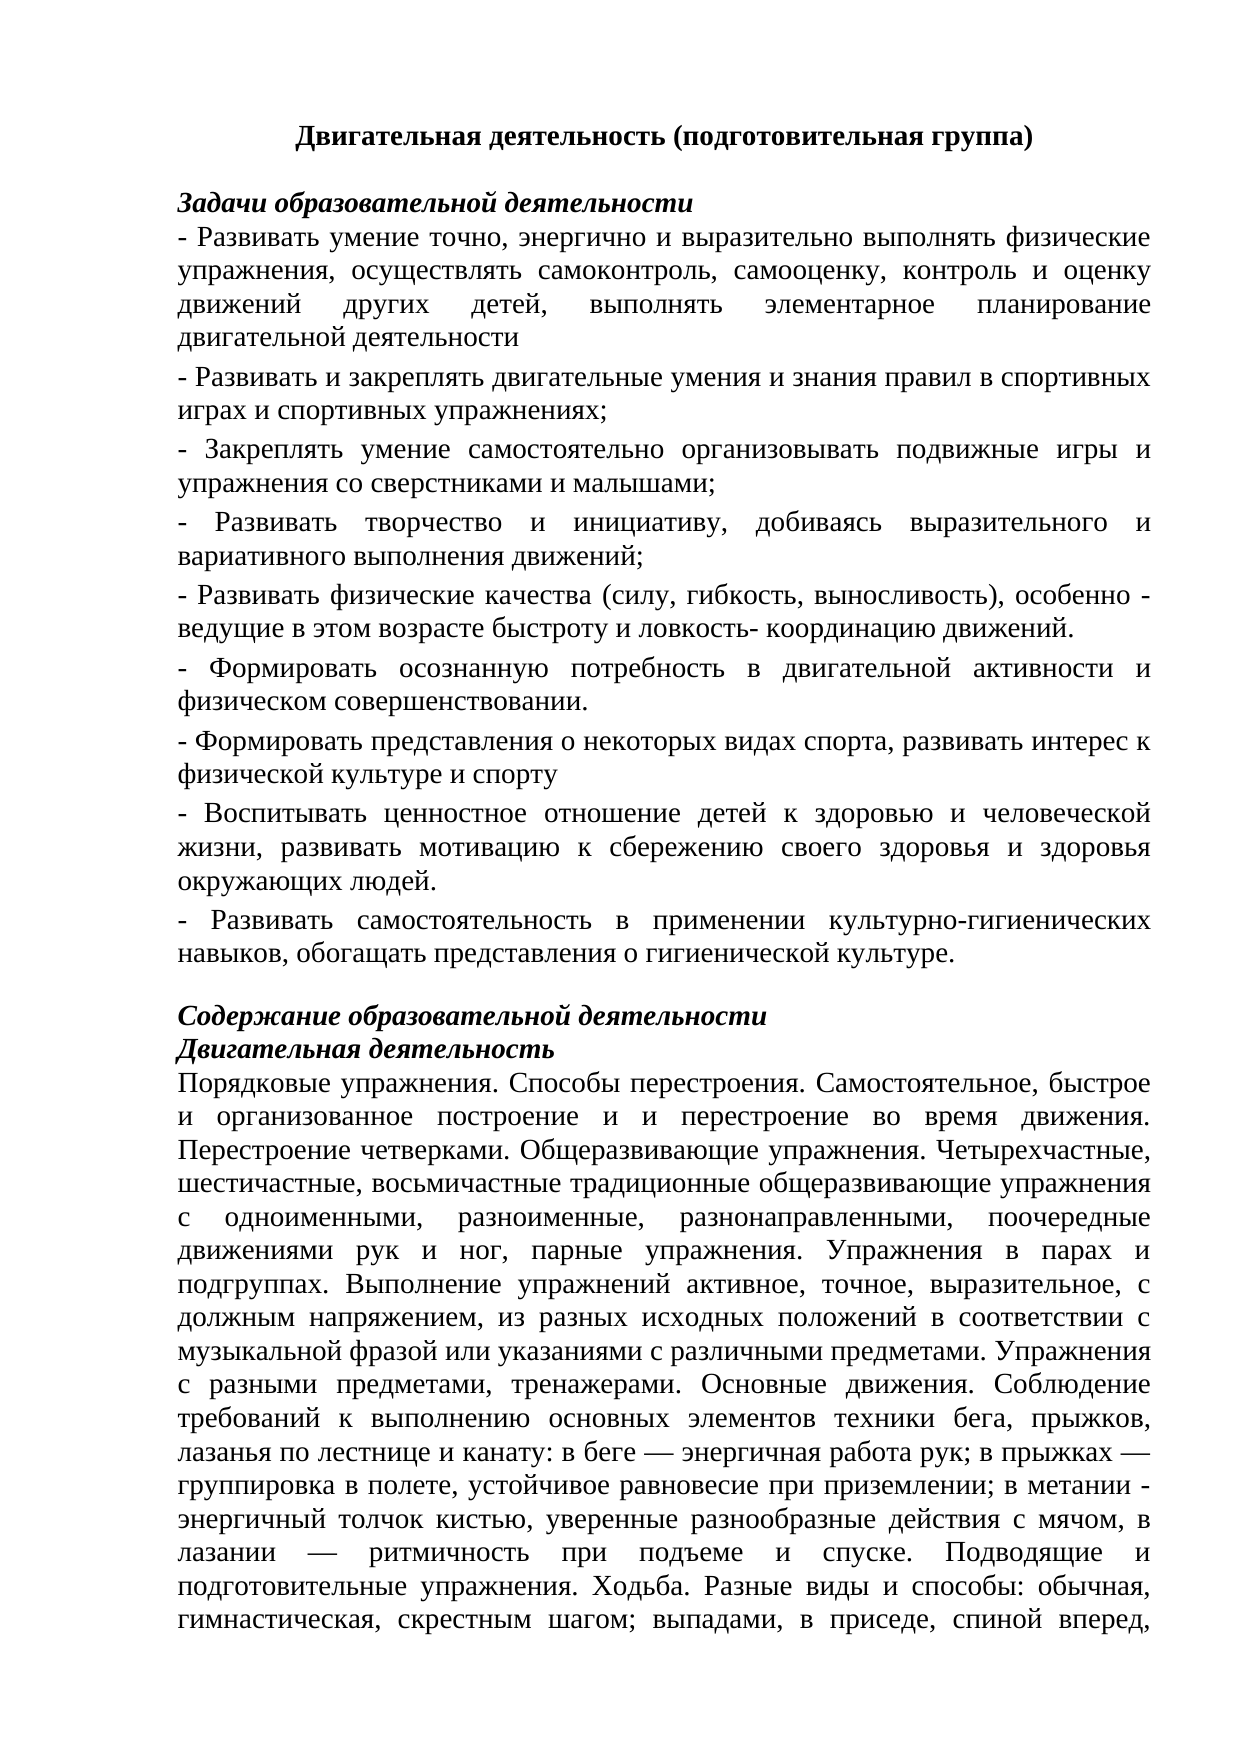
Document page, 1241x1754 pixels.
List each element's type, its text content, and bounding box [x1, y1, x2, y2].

text - Развивать и закреплять двигательные умения и знания правил в спортивных играх и спортивных упражнениях; [177, 359, 1152, 426]
text - Развивать творчество и инициативу, добиваясь выразительного и вариативного выполнения движений; [177, 504, 1152, 571]
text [177, 1065, 1152, 1635]
text - Развивать умение точно, энергично и выразительно выполнять физические упражнения, осуществлять самоконтроль, самооценку, контроль и оценку движений других детей, выполнять элементарное планирование двигательной деятельности [177, 219, 1152, 353]
text Содержание образовательной деятельности [177, 998, 1152, 1031]
text - Закреплять умение самостоятельно организовывать подвижные игры и упражнения со сверстниками и малышами; [177, 431, 1152, 498]
text - Развивать самостоятельность в применении культурно-гигиенических навыков, обогащать представления о гигиенической культуре. [177, 902, 1152, 969]
text - Воспитывать ценностное отношение детей к здоровью и человеческой жизни, развивать мотивацию к сбережению своего здоровья и здоровья окружающих людей. [177, 796, 1152, 896]
text Двигательная деятельность (подготовительная группа) [177, 118, 1152, 152]
text Задачи образовательной деятельности [177, 185, 1152, 219]
text - Развивать физические качества (силу, гибкость, выносливость), особенно - ведущие в этом возрасте быстроту и ловкость- координацию движений. [177, 577, 1152, 644]
text - Формировать осознанную потребность в двигательной активности и физическом совершенствовании. [177, 650, 1152, 717]
text Двигательная деятельность [177, 1031, 1152, 1065]
text - Формировать представления о некоторых видах спорта, развивать интерес к физической культуре и спорту [177, 723, 1152, 790]
